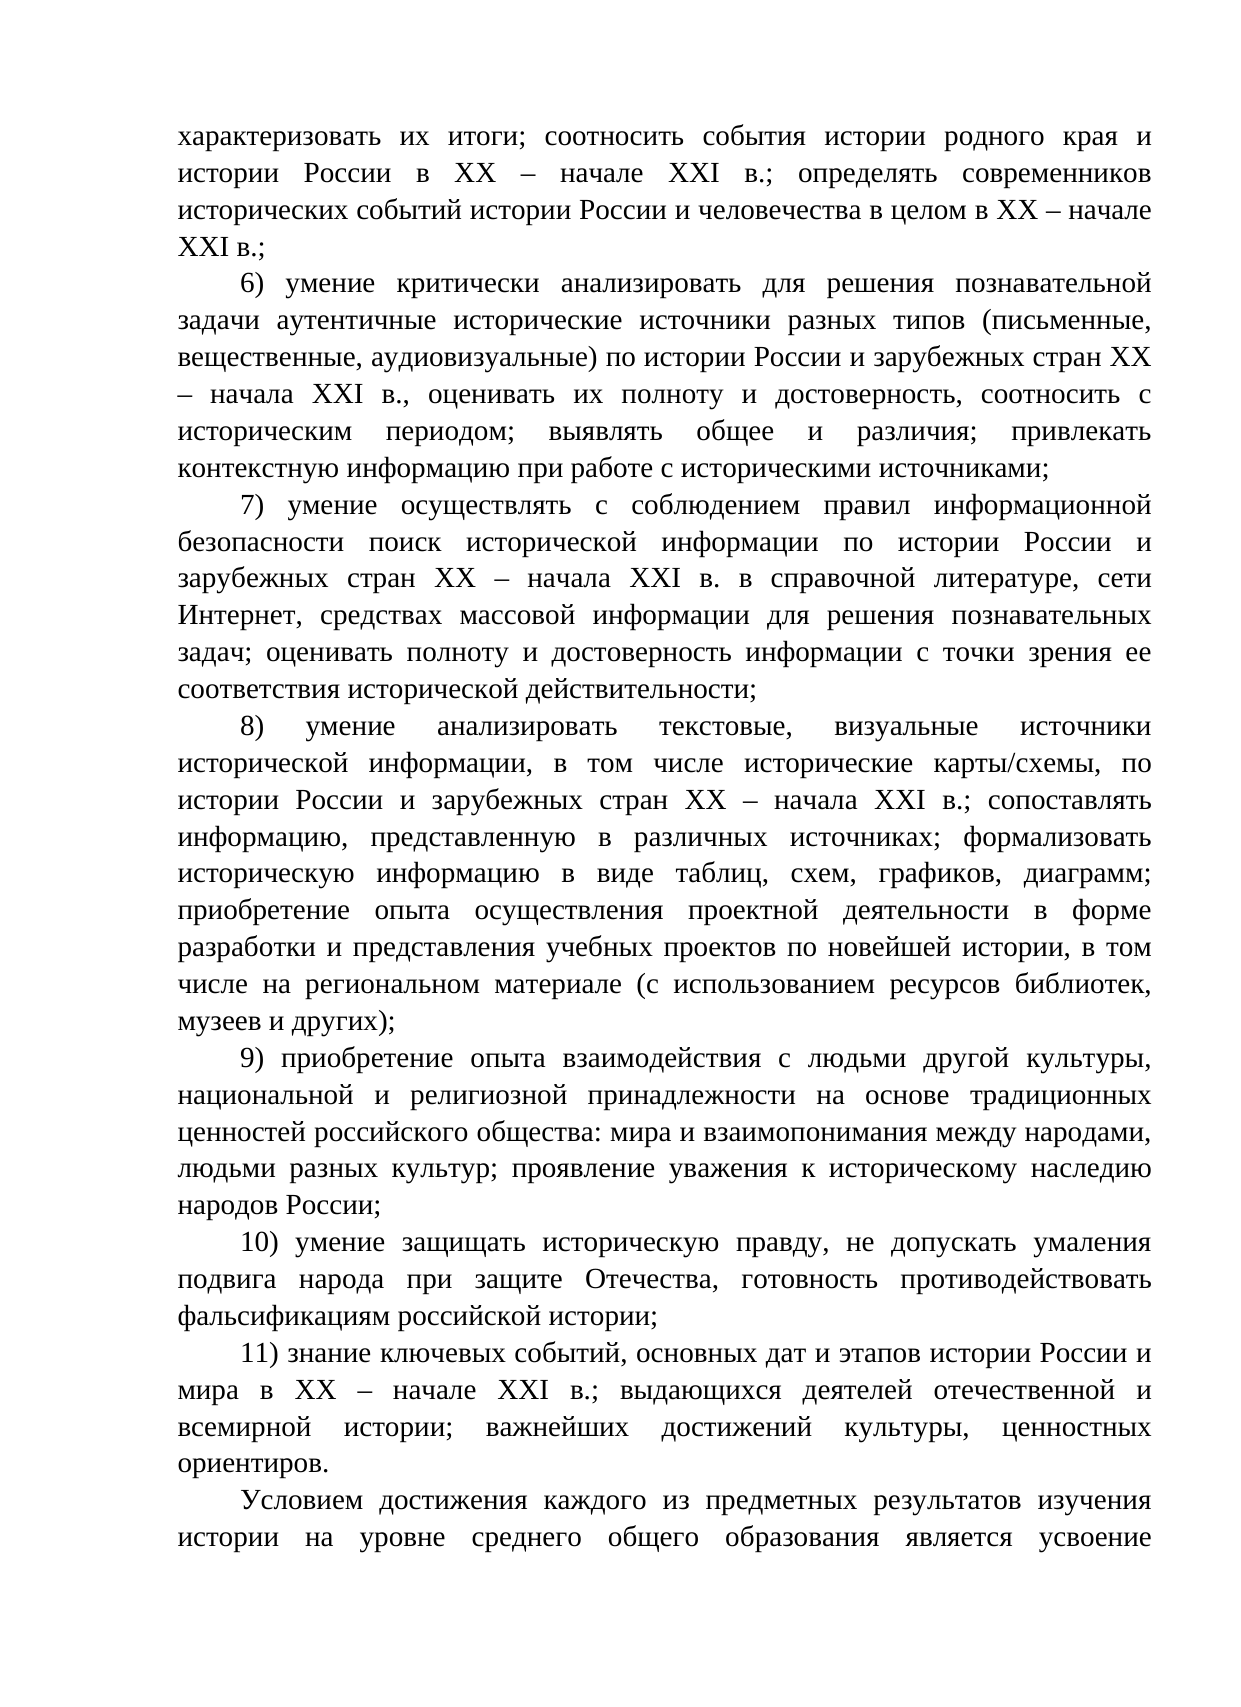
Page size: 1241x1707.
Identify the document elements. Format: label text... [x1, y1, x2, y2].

text 11) знание ключевых событий, основных дат и этапов истории России и мира в ХХ – начале XXI в.; выдающихся деятелей отечественной и всемирной истории; важнейших достижений культуры, ценностных ориентиров. [177, 1335, 1152, 1479]
text 6) умение критически анализировать для решения познавательной задачи аутентичные исторические источники разных типов (письменные, вещественные, аудиовизуальные) по истории России и зарубежных стран ХХ – начала XXI в., оценивать их полноту и достоверность, соотносить с историческим периодом; выявлять общее и различия; привлекать контекстную информацию при работе с историческими источниками; [177, 266, 1152, 483]
text 7) умение осуществлять с соблюдением правил информационной безопасности поиск исторической информации по истории России и зарубежных стран ХХ – начала XXI в. в справочной литературе, сети Интернет, средствах массовой информации для решения познавательных задач; оценивать полноту и достоверность информации с точки зрения ее соответствия исторической действительности; [177, 487, 1152, 705]
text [177, 118, 1152, 262]
text 9) приобретение опыта взаимодействия с людьми другой культуры, национальной и религиозной принадлежности на основе традиционных ценностей российского общества: мира и взаимопонимания между народами, людьми разных культур; проявление уважения к историческому наследию народов России; [177, 1040, 1152, 1221]
text 10) умение защищать историческую правду, не допускать умаления подвига народа при защите Отечества, готовность противодействовать фальсификациям российской истории; [177, 1224, 1152, 1332]
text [177, 1482, 1152, 1553]
text 8) умение анализировать текстовые, визуальные источники исторической информации, в том числе исторические карты/схемы, по истории России и зарубежных стран ХХ – начала XXI в.; сопоставлять информацию, представленную в различных источниках; формализовать историческую информацию в виде таблиц, схем, графиков, диаграмм; приобретение опыта осуществления проектной деятельности в форме разработки и представления учебных проектов по новейшей истории, в том числе на региональном материале (с использованием ресурсов библиотек, музеев и других); [177, 708, 1152, 1037]
